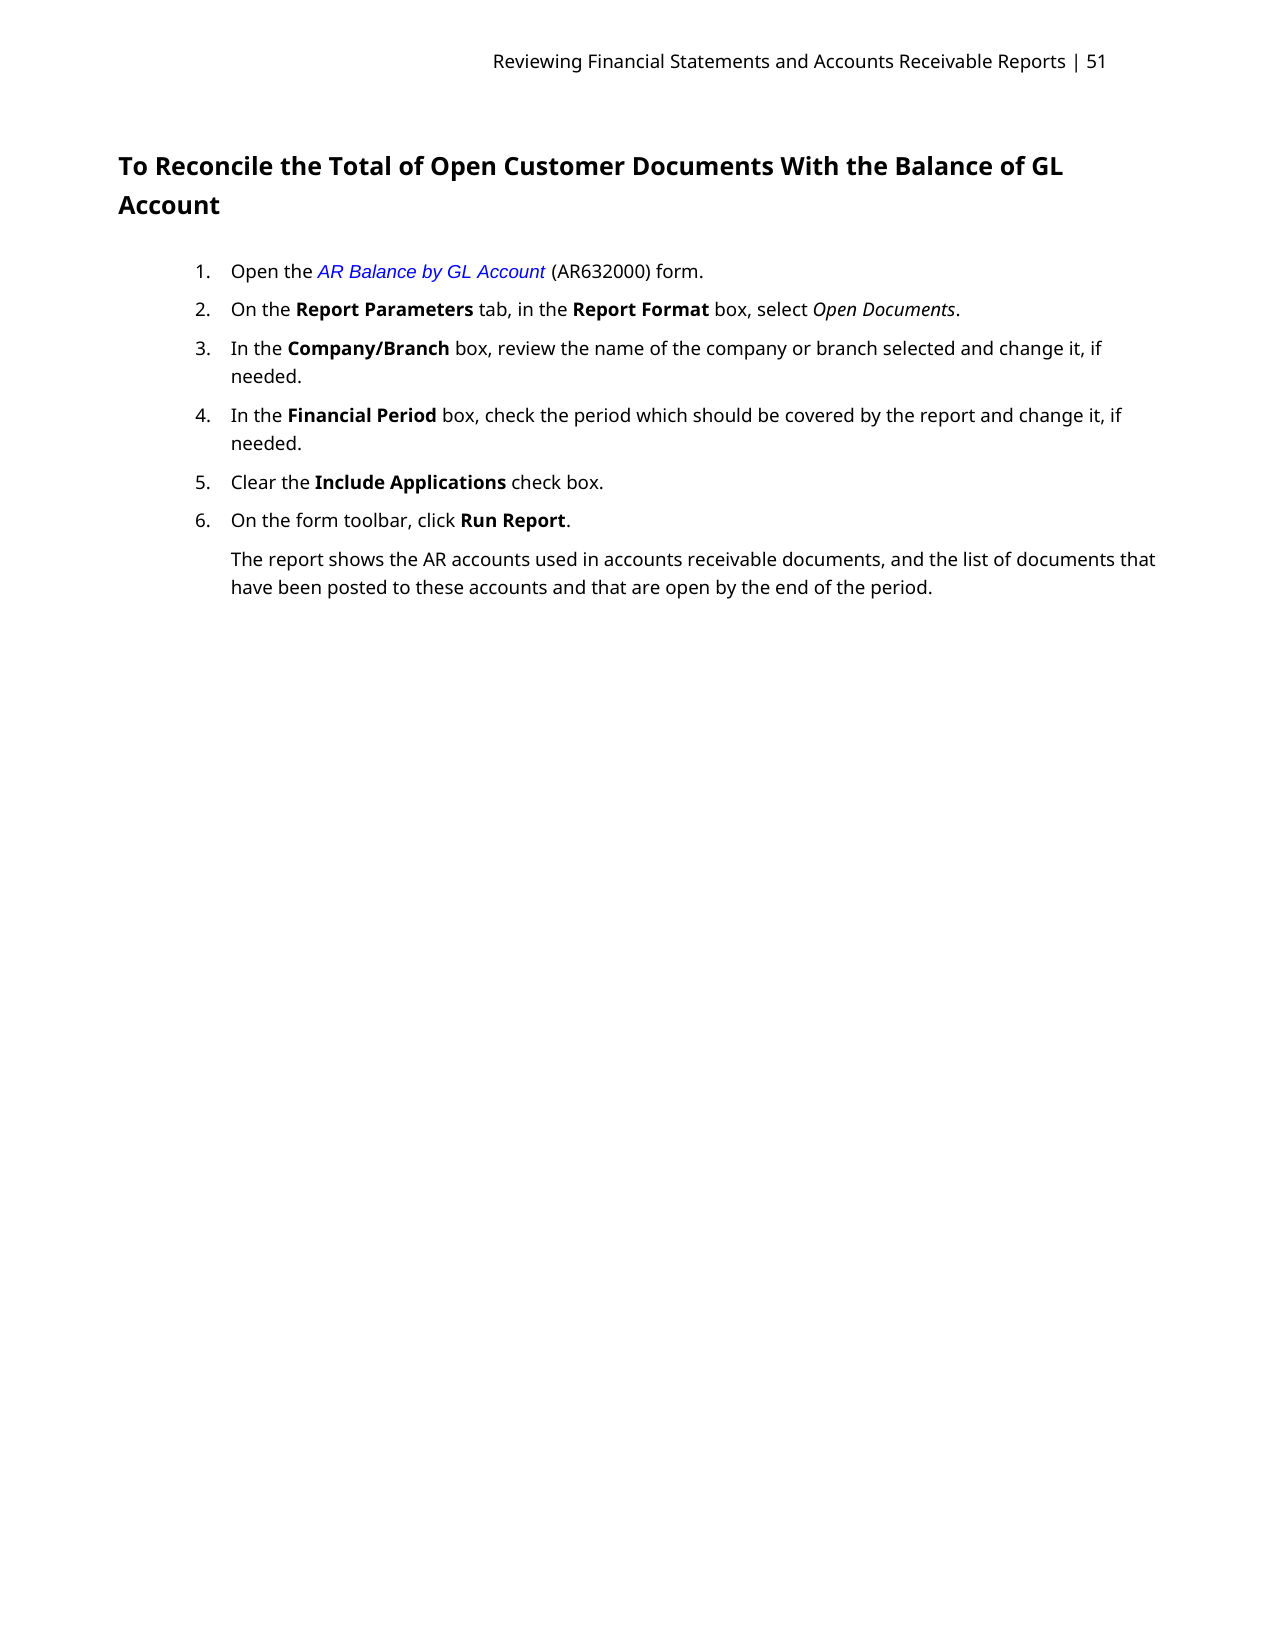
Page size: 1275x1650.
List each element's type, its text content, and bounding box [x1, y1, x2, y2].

list On the form toolbar, click Run Report. [195, 508, 1169, 533]
text The report shows the AR accounts used in accounts receivable documents, and the list of documents that have been posted to these accounts and that are open by the end of the period. [231, 546, 1169, 600]
list Open the AR Balance by GL Account (AR632000) form. [195, 258, 1169, 283]
list In the Company/Branch box, review the name of the company or branch selected and change it, if needed. [195, 335, 1139, 389]
list In the Financial Period box, check the period which should be covered by the report and change it, if needed. [195, 402, 1157, 456]
subtitle To Reconcile the Total of Open Customer Documents With the Balance of GL Account [118, 148, 1156, 222]
list Clear the Include Applications check box. [195, 469, 1169, 494]
list On the Report Parameters tab, in the Report Format box, select Open Documents. [195, 297, 1169, 322]
